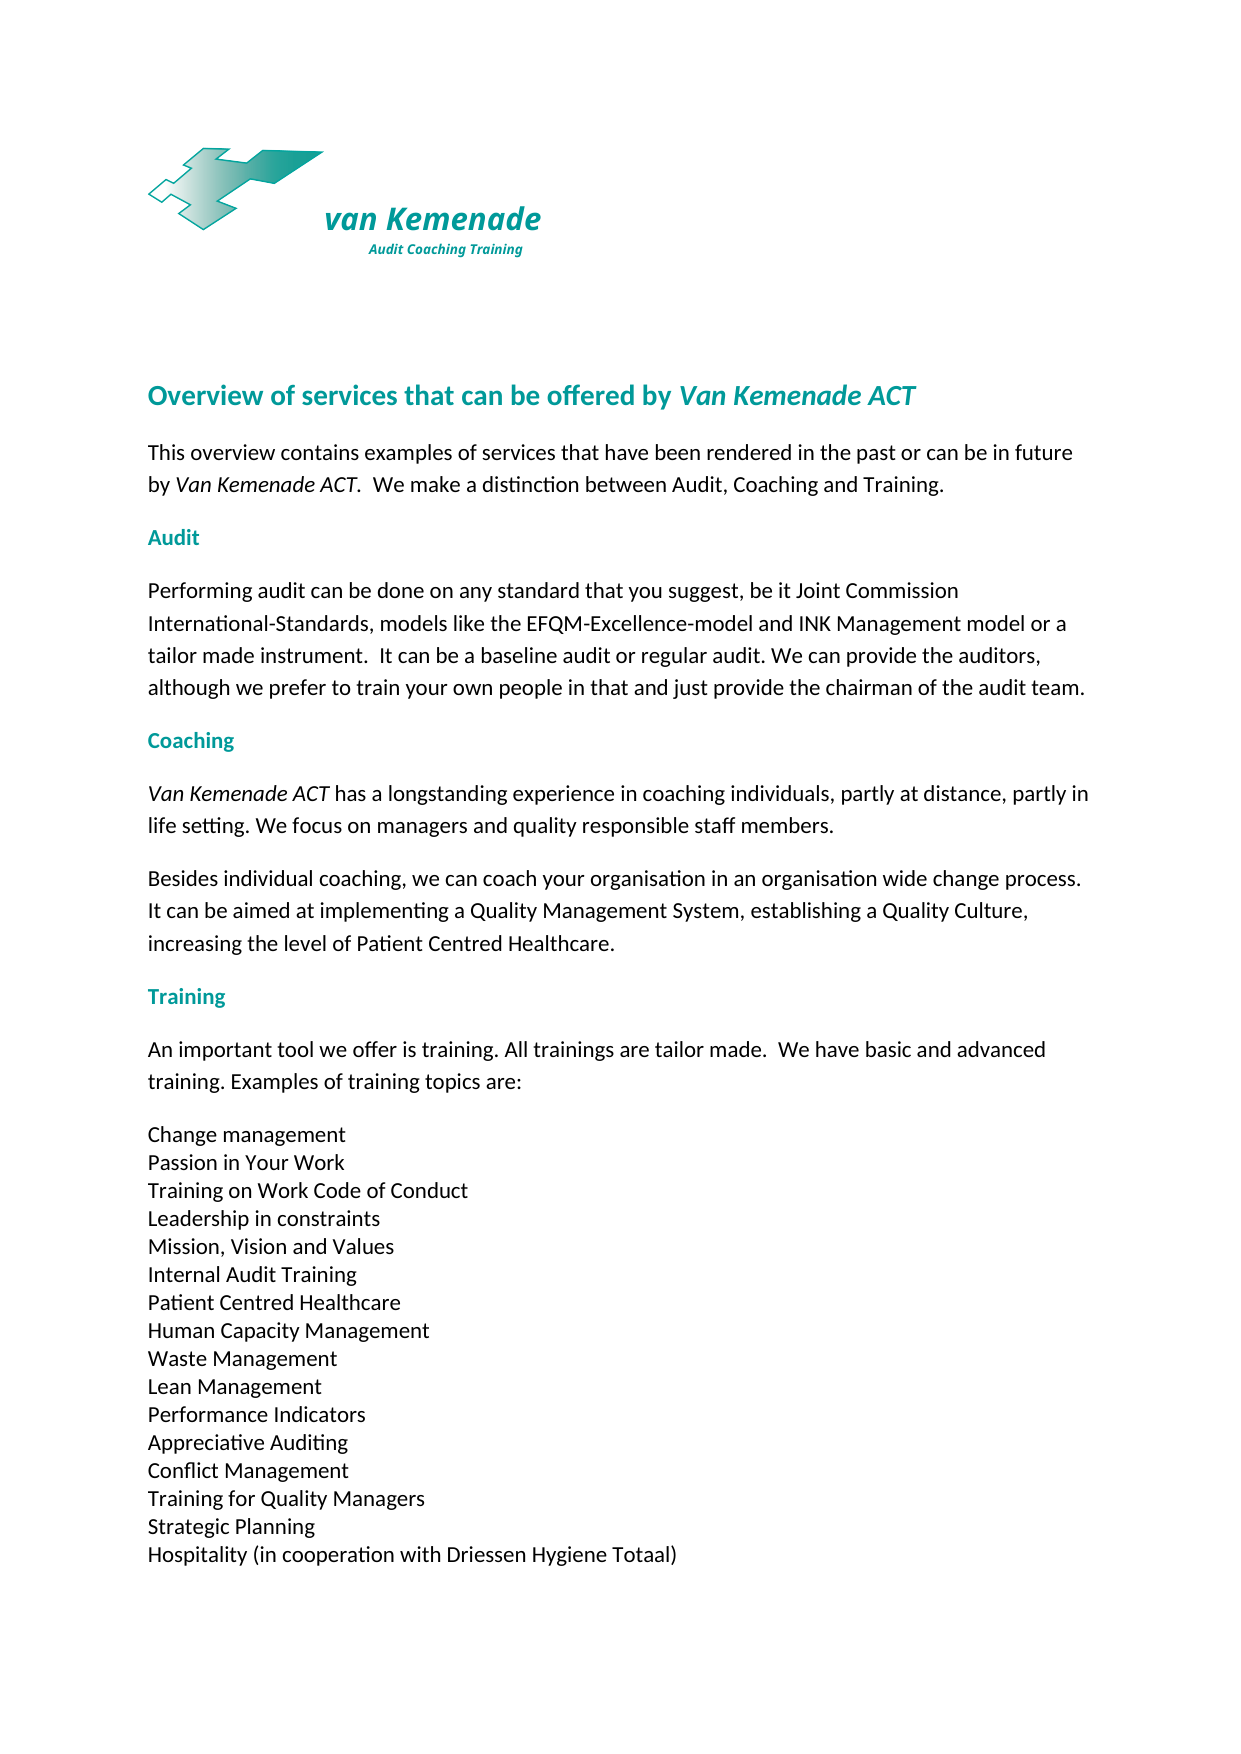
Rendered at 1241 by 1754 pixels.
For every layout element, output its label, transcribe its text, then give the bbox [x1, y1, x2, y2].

text Human Capacity Management [148, 1316, 1093, 1344]
text Overview of services that can be offered by Van Kemenade ACT [148, 377, 1093, 412]
text Mission, Vision and Values [148, 1232, 1093, 1260]
text Conflict Management [148, 1456, 1093, 1484]
text Performance Indicators [148, 1400, 1093, 1428]
picture [147, 147, 324, 231]
text Training for Quality Managers [148, 1484, 1093, 1512]
text Patient Centred Healthcare [148, 1288, 1093, 1316]
text Audit Coaching Training [295, 239, 1093, 258]
text Change management [148, 1120, 1093, 1148]
text Strategic Planning [148, 1512, 1093, 1540]
text Van Kemenade ACT has a longstanding experience in coaching individuals, partly at distance, partly in life setting. We focus on managers and quality responsible staff members. [148, 779, 1093, 839]
text Leadership in constraints [148, 1204, 1093, 1232]
text Hospitality (in cooperation with Driessen Hygiene Totaal) [148, 1540, 1093, 1568]
text Coaching [148, 726, 1093, 754]
text Training [148, 982, 1093, 1010]
text Training on Work Code of Conduct [148, 1176, 1093, 1204]
text Audit [148, 523, 1093, 552]
text Appreciative Auditing [148, 1428, 1093, 1456]
text Performing audit can be done on any standard that you suggest, be it Joint Commission International-Standards, models like the EFQM-Excellence-model and INK Management model or a tailor made instrument. It can be a baseline audit or regular audit. We can provide the auditors, although we prefer to train your own people in that and just provide the chairman of the audit team. [148, 577, 1093, 701]
text Passion in Your Work [148, 1148, 1093, 1176]
text Lean Management [148, 1372, 1093, 1400]
text This overview contains examples of services that have been rendered in the past or can be in future by Van Kemenade ACT. We make a distinction between Audit, Coaching and Training. [148, 438, 1093, 498]
text Besides individual coaching, we can coach your organisation in an organisation wide change process. It can be aimed at implementing a Quality Management System, establishing a Quality Culture, increasing the level of Patient Centred Healthcare. [148, 864, 1093, 957]
text Waste Management [148, 1344, 1093, 1372]
text van Kemenade [148, 148, 1093, 239]
text An important tool we offer is training. All trainings are tailor made. We have basic and advanced training. Examples of training topics are: [148, 1035, 1093, 1095]
text Internal Audit Training [148, 1260, 1093, 1288]
